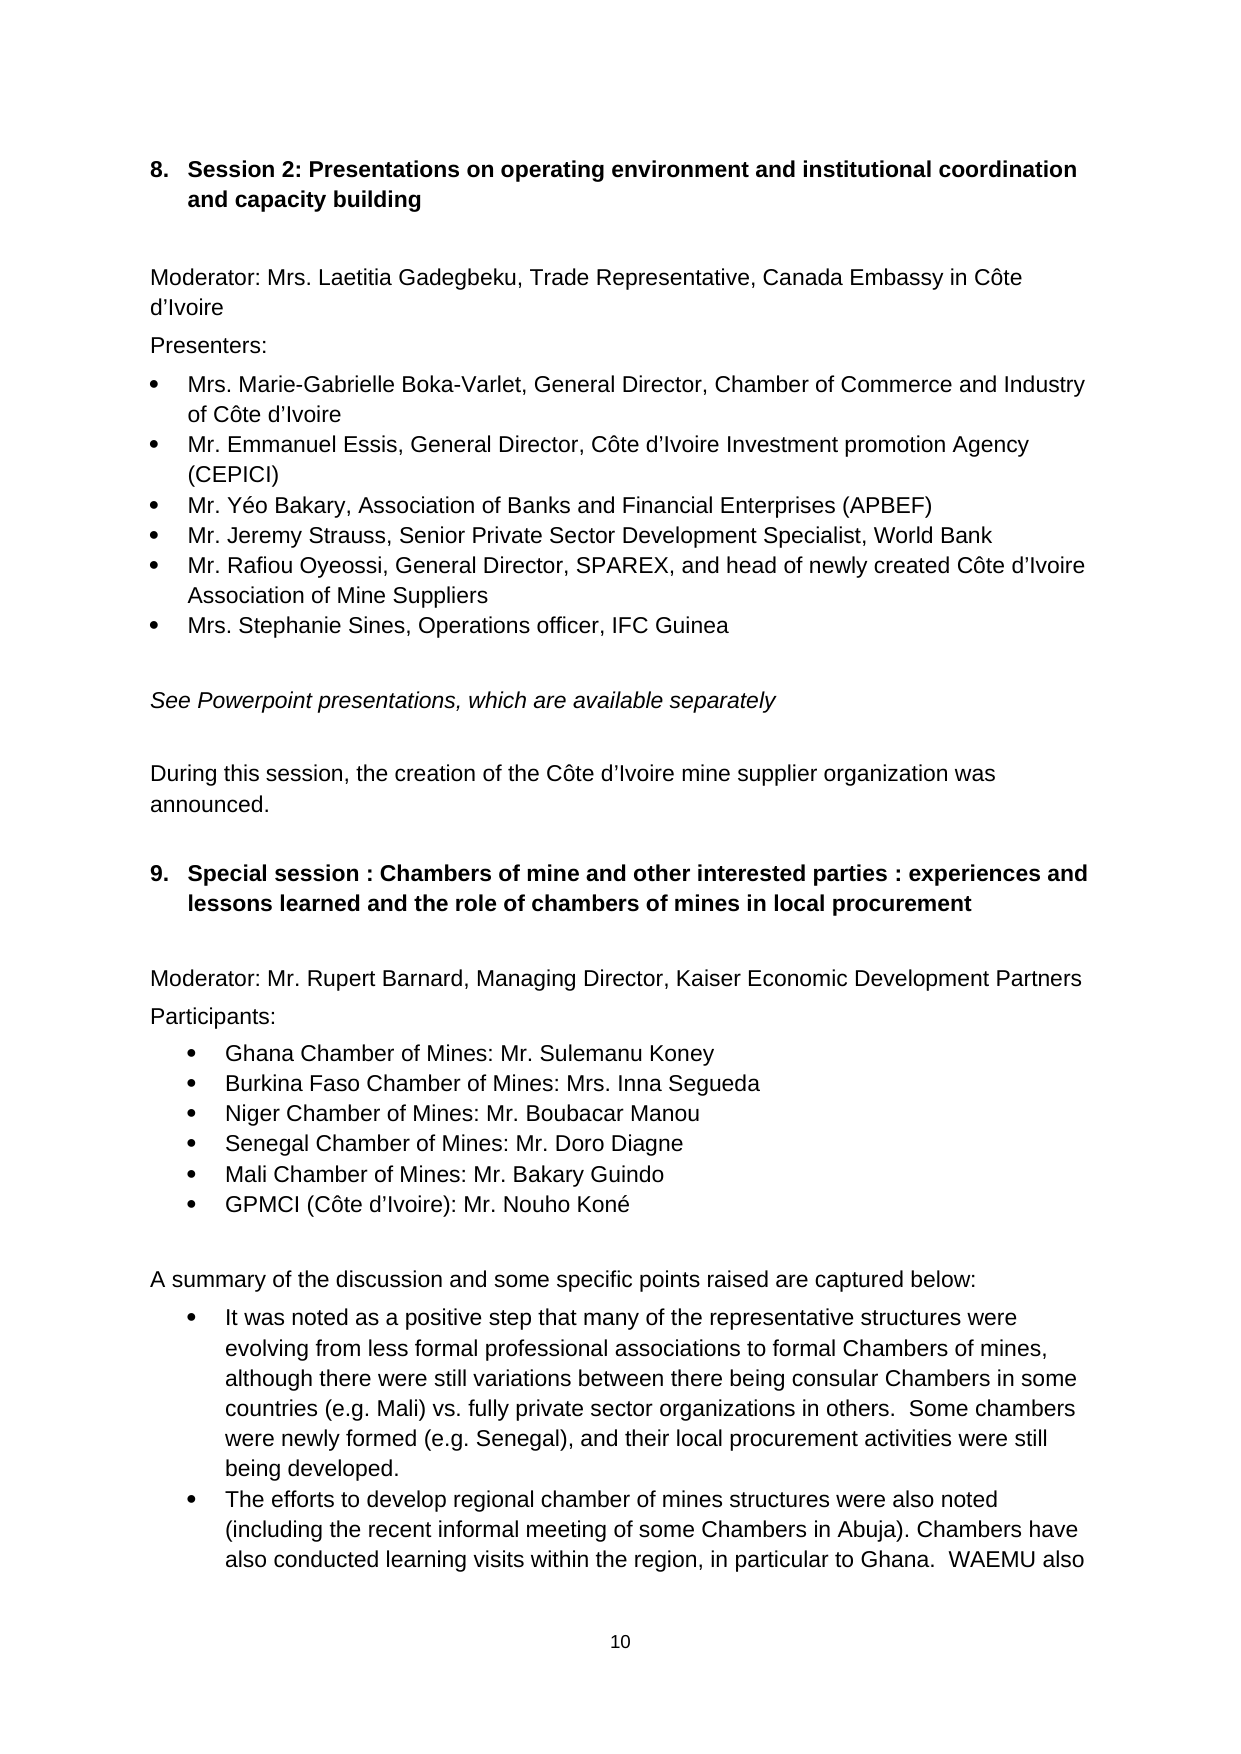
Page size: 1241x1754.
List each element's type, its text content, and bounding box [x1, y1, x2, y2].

list Senegal Chamber of Mines: Mr. Doro Diagne [187, 1130, 1090, 1157]
text Moderator: Mrs. Laetitia Gadegbeku, Trade Representative, Canada Embassy in Côte d’Ivoire [150, 263, 1090, 320]
text See Powerpoint presentations, which are available separately [150, 687, 1090, 714]
list Mr. Emmanuel Essis, General Director, Côte d’Ivoire Investment promotion Agency (CEPICI) [150, 431, 1090, 488]
list Mrs. Stephanie Sines, Operations officer, IFC Guinea [150, 612, 1090, 639]
list Mrs. Marie-Gabrielle Boka-Varlet, General Director, Chamber of Commerce and Industry of Côte d’Ivoire [150, 371, 1090, 427]
list It was noted as a positive step that many of the representative structures were evolving from less formal professional associations to formal Chambers of mines, although there were still variations between there being consular Chambers in some countries (e.g. Mali) vs. fully private sector organizations in others. Some chambers were newly formed (e.g. Senegal), and their local procurement activities were still being developed. [187, 1304, 1090, 1482]
list Burkina Faso Chamber of Mines: Mrs. Inna Segueda [187, 1070, 1090, 1096]
list Mr. Rafiou Oyeossi, General Director, SPAREX, and head of newly created Côte d’Ivoire Association of Mine Suppliers [150, 552, 1090, 609]
list Mr. Yéo Bakary, Association of Banks and Financial Enterprises (APBEF) [150, 492, 1090, 518]
text During this session, the creation of the Côte d’Ivoire mine supplier organization was announced. [150, 760, 1090, 849]
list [187, 1486, 1090, 1572]
list Ghana Chamber of Mines: Mr. Sulemanu Koney [187, 1040, 1090, 1066]
text Participants: [150, 1003, 1090, 1030]
list Niger Chamber of Mines: Mr. Boubacar Manou [187, 1100, 1090, 1127]
list GPMCI (Côte d’Ivoire): Mr. Nouho Koné [187, 1191, 1090, 1217]
text Presenters: [150, 332, 1090, 359]
list Mali Chamber of Mines: Mr. Bakary Guindo [187, 1161, 1090, 1187]
list Special session : Chambers of mine and other interested parties : experiences and lessons learned and the role of chambers of mines in local procurement [150, 859, 1090, 916]
text Moderator: Mr. Rupert Barnard, Managing Director, Kaiser Economic Development Partners [150, 965, 1090, 991]
list Session 2: Presentations on operating environment and institutional coordination and capacity building [150, 156, 1090, 213]
text A summary of the discussion and some specific points raised are captured below: [150, 1266, 1090, 1292]
list Mr. Jeremy Strauss, Senior Private Sector Development Specialist, World Bank [150, 522, 1090, 548]
